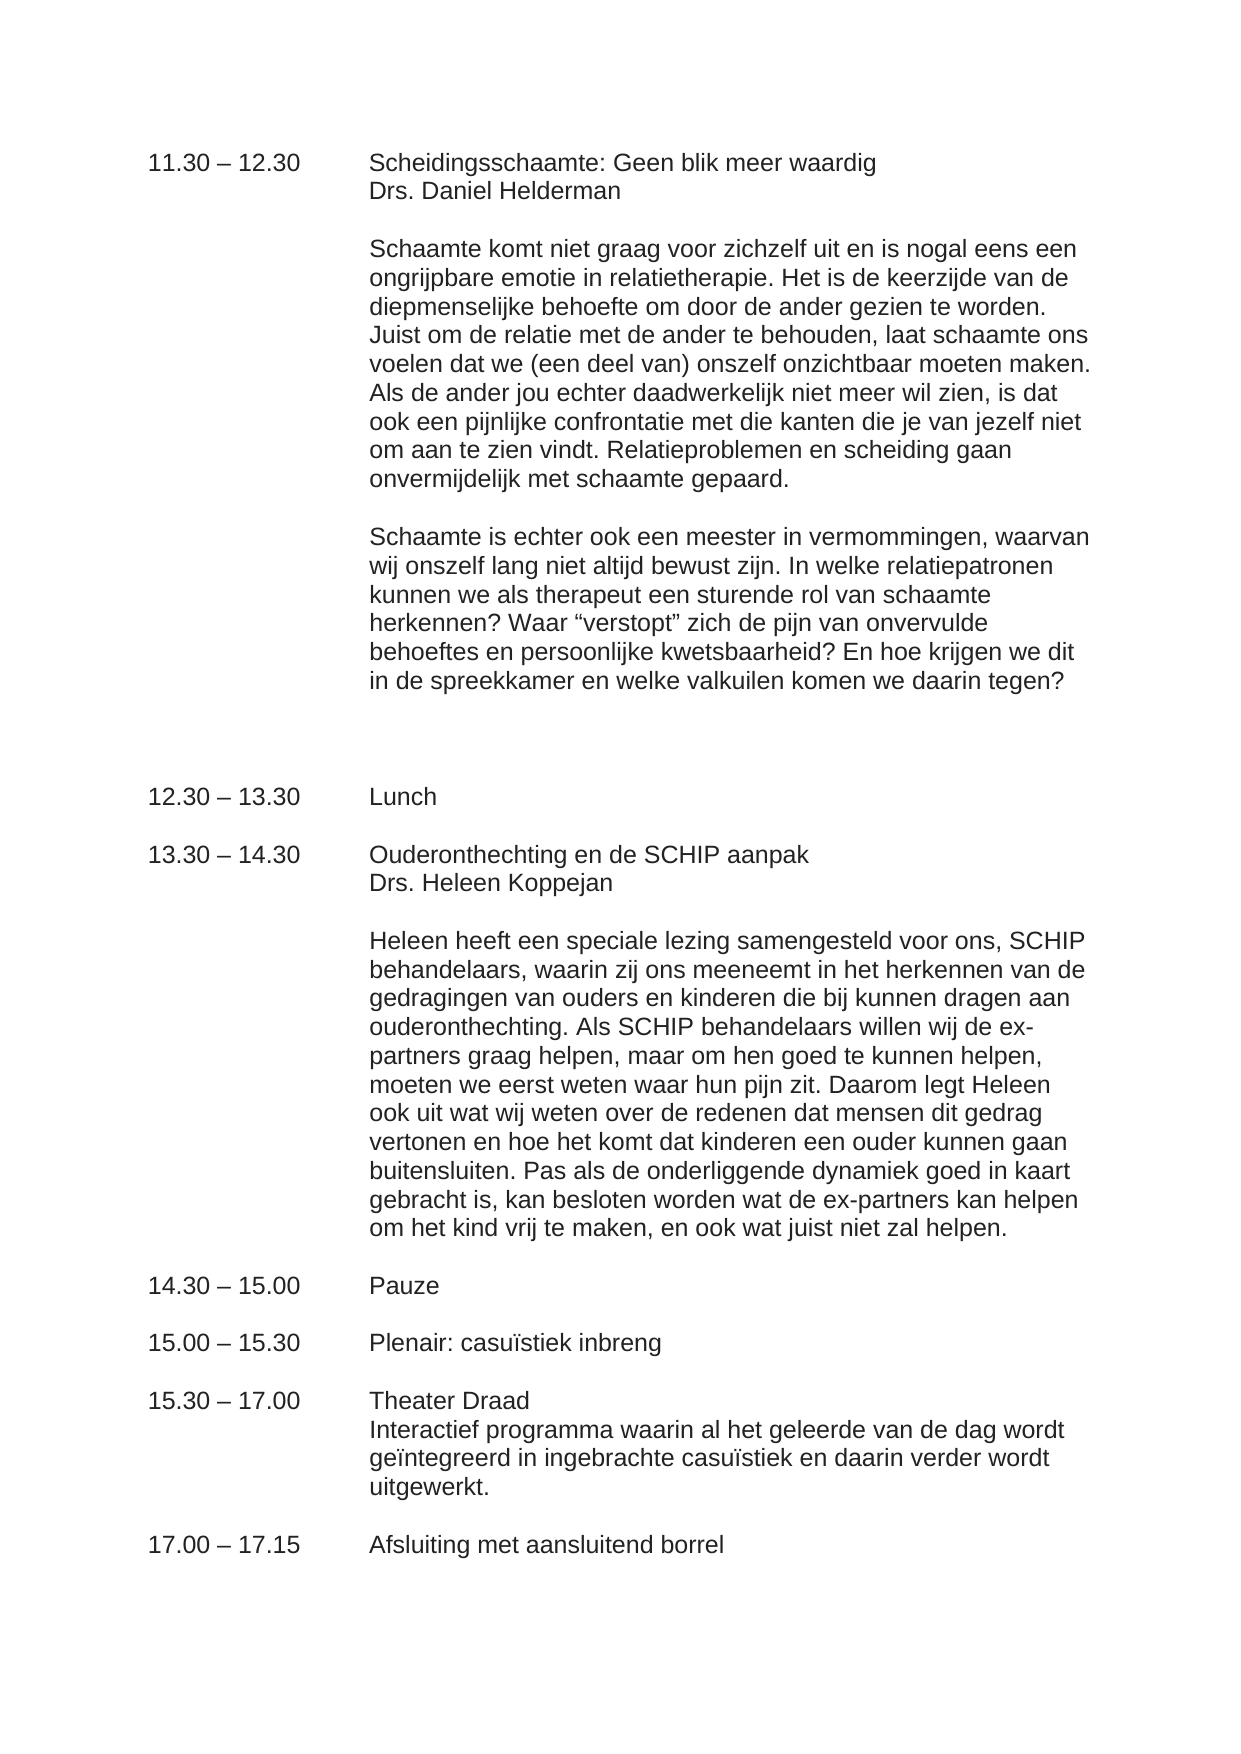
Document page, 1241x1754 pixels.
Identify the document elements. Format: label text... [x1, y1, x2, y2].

text 15.30 – 17.00 Theater Draad [148, 1386, 1093, 1415]
text 12.30 – 13.30 Lunch [148, 782, 1093, 811]
text 17.00 – 17.15 Afsluiting met aansluitend borrel [148, 1530, 1093, 1558]
text 14.30 – 15.00 Pauze [148, 1271, 1093, 1300]
text Heleen heeft een speciale lezing samengesteld voor ons, SCHIP behandelaars, waarin zij ons meeneemt in het herkennen van de gedragingen van ouders en kinderen die bij kunnen dragen aan ouderonthechting. Als SCHIP behandelaars willen wij de ex-partners graag helpen, maar om hen goed te kunnen helpen, moeten we eerst weten waar hun pijn zit. Daarom legt Heleen ook uit wat wij weten over de redenen dat mensen dit gedrag vertonen en hoe het komt dat kinderen een ouder kunnen gaan buitensluiten. Pas als de onderliggende dynamiek goed in kaart gebracht is, kan besloten worden wat de ex-partners kan helpen om het kind vrij te maken, en ook wat juist niet zal helpen. [369, 926, 1093, 1242]
text Schaamte komt niet graag voor zichzelf uit en is nogal eens een ongrijpbare emotie in relatietherapie. Het is de keerzijde van de diepmenselijke behoefte om door de ander gezien te worden. Juist om de relatie met de ander te behouden, laat schaamte ons voelen dat we (een deel van) onszelf onzichtbaar moeten maken. Als de ander jou echter daadwerkelijk niet meer wil zien, is dat ook een pijnlijke confrontatie met die kanten die je van jezelf niet om aan te zien vindt. Relatieproblemen en scheiding gaan onvermijdelijk met schaamte gepaard. [369, 234, 1093, 493]
text Schaamte is echter ook een meester in vermommingen, waarvan wij onszelf lang niet altijd bewust zijn. In welke relatiepatronen kunnen we als therapeut een sturende rol van schaamte herkennen? Waar “verstopt” zich de pijn van onvervulde behoeftes en persoonlijke kwetsbaarheid? En hoe krijgen we dit in de spreekkamer en welke valkuilen komen we daarin tegen? [369, 522, 1093, 695]
text 13.30 – 14.30 Ouderonthechting en de SCHIP aanpak Drs. Heleen Koppejan [148, 840, 1093, 897]
text 11.30 – 12.30 Scheidingsschaamte: Geen blik meer waardig Drs. Daniel Helderman [148, 148, 1093, 205]
text 15.00 – 15.30 Plenair: casuïstiek inbreng [148, 1328, 1093, 1357]
text Interactief programma waarin al het geleerde van de dag wordt geïntegreerd in ingebrachte casuïstiek en daarin verder wordt uitgewerkt. [369, 1415, 1093, 1501]
